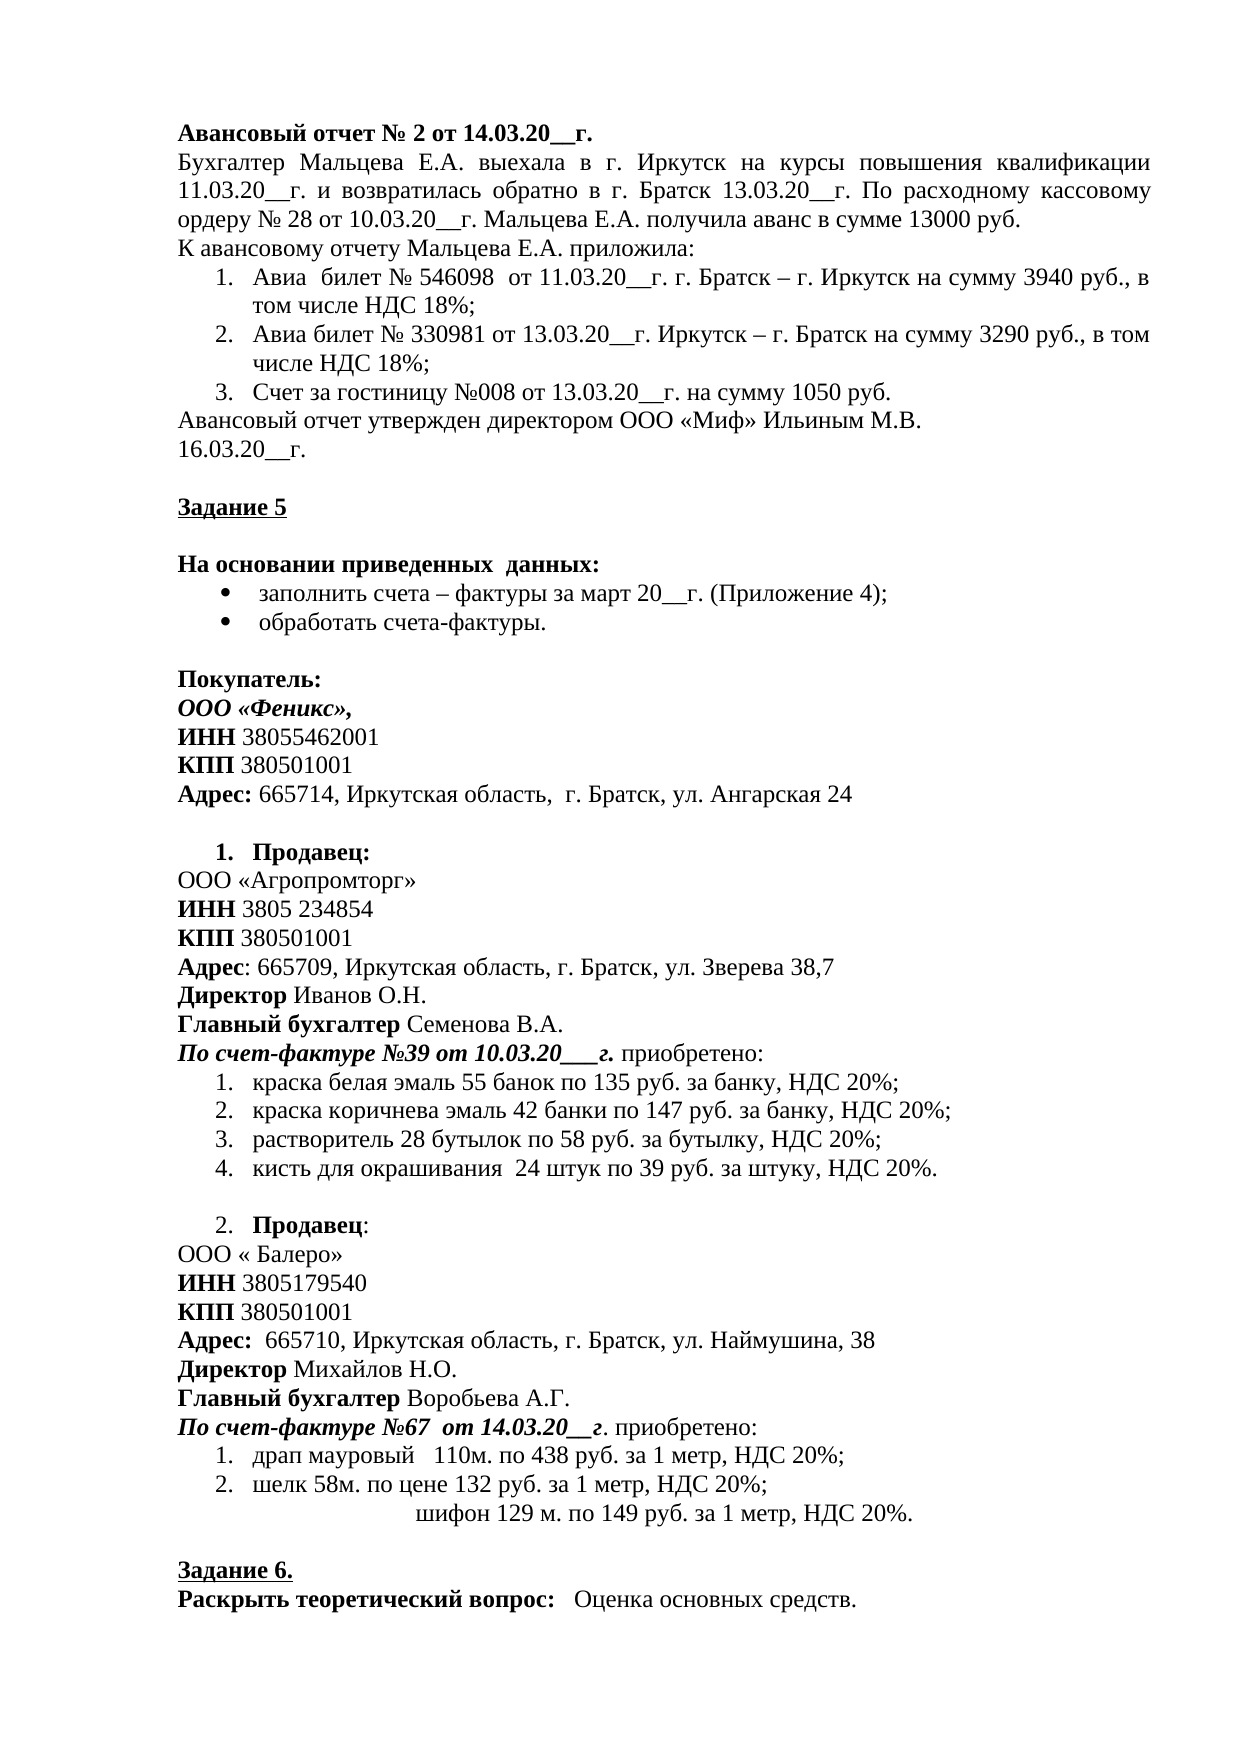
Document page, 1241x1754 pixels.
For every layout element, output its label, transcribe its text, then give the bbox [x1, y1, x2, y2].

list Продавец: [215, 837, 1152, 866]
text Адрес: 665714, Иркутская область, г. Братск, ул. Ангарская 24 [177, 779, 1152, 808]
text Директор Михайлов Н.О. [177, 1354, 1152, 1383]
list Авиа билет № 546098 от 11.03.20__г. г. Братск – г. Иркутск на сумму 3940 руб., в том числе НДС 18%; [215, 262, 1152, 319]
text Адрес: 665710, Иркутская область, г. Братск, ул. Наймушина, 38 [177, 1326, 1152, 1354]
text ООО «Агропромторг» [177, 866, 1152, 894]
list Авиа билет № 330981 от 13.03.20__г. Иркутск – г. Братск на сумму 3290 руб., в том числе НДС 18%; [215, 319, 1152, 377]
list Продавец: [215, 1211, 1152, 1239]
text шифон 1. по 149 руб. за , НДС 20%. [177, 1498, 1152, 1527]
text По счет-фактуре №67 от 14.03.20__г. приобретено: [177, 1412, 1152, 1441]
text Задание 6. [177, 1556, 1152, 1584]
text ИНН 38055462001 [177, 722, 1152, 751]
text КПП 380501001 [177, 751, 1152, 779]
text Директор Иванов О.Н. [177, 981, 1152, 1009]
list растворитель 28 бутылок по 58 руб. за бутылку, НДС 20%; [215, 1124, 1152, 1153]
text ИНН 3805 234854 [177, 894, 1152, 923]
text КПП 380501001 [177, 923, 1152, 952]
text Задание 5 [177, 492, 1152, 521]
text Раскрыть теоретический вопрос: Оценка основных средств. [177, 1584, 1152, 1613]
text ИНН 3805179540 [177, 1268, 1152, 1297]
list Счет за гостиницу №008 от 13.03.20__г. на сумму 1050 руб. [215, 377, 1152, 406]
text ООО «Феникс», [177, 693, 1152, 722]
list обработать счета-фактуры. [221, 607, 1152, 636]
list краска коричнева эмаль 42 банки по 147 руб. за банку, НДС 20%; [215, 1096, 1152, 1124]
text Адрес: 665709, Иркутская область, г. Братск, ул. Зверева 38,7 [177, 952, 1152, 981]
list заполнить счета – фактуры за март 20__г. (Приложение 4); [221, 578, 1152, 607]
text Бухгалтер Мальцева Е.А. выехала в г. Иркутск на курсы повышения квалификации 11.03.20__г. и возвратилась обратно в г. Братск 13.03.20__г. По расходному кассовому ордеру № 28 от 10.03.20__г. Мальцева Е.А. получила аванс в сумме 13000 руб. [177, 147, 1152, 233]
text КПП 380501001 [177, 1297, 1152, 1326]
text По счет-фактуре №39 от 10.03.20___г. приобретено: [177, 1038, 1152, 1067]
text 16.03.20__г. [177, 434, 1152, 463]
text Покупатель: [177, 664, 1152, 693]
text На основании приведенных данных: [177, 549, 1152, 578]
list краска белая эмаль 55 банок по 135 руб. за банку, НДС 20%; [215, 1067, 1152, 1096]
text ООО « Балеро» [177, 1239, 1152, 1268]
text Главный бухгалтер Воробьева А.Г. [177, 1383, 1152, 1412]
list кисть для окрашивания 24 штук по 39 руб. за штуку, НДС 20%. [215, 1153, 1152, 1182]
text Главный бухгалтер Семенова В.А. [177, 1009, 1152, 1038]
list драп мауровый 110м. по 438 руб. за , НДС 20%; [215, 1441, 1152, 1469]
text Авансовый отчет № 2 от 14.03.20__г. [177, 118, 1152, 147]
text Авансовый отчет утвержден директором ООО «Миф» Ильиным М.В. [177, 406, 1152, 434]
list шелк 58м. по цене 132 руб. за , НДС 20%; [215, 1469, 1152, 1498]
text К авансовому отчету Мальцева Е.А. приложила: [177, 233, 1152, 262]
